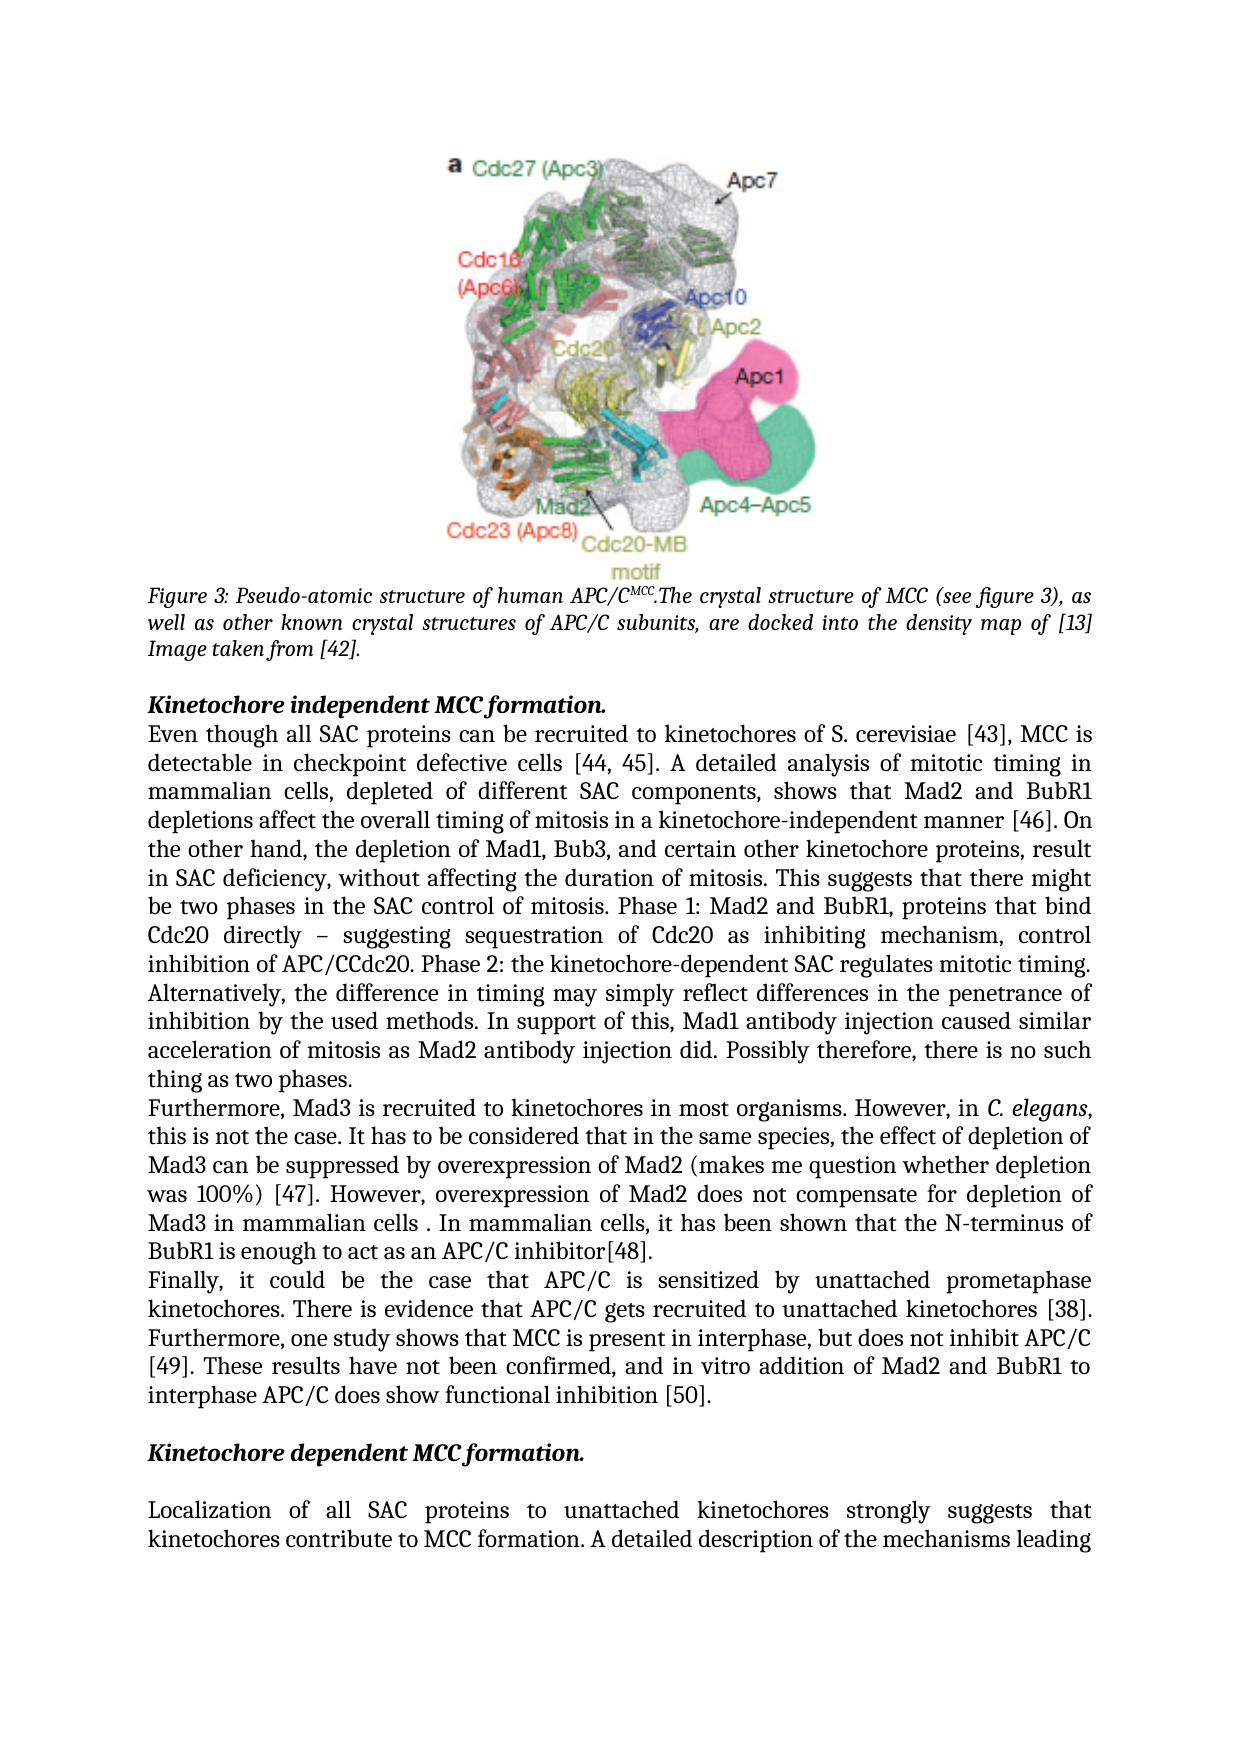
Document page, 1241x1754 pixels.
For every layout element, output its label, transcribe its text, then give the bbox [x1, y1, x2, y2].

text [13][42] [148, 583, 1093, 662]
text Even though all SAC proteins can be recruited to kinetochores of S. cerevisiae [43], MCC is detectable in checkpoint defective cells [44, 45]. A detailed analysis of mitotic timing in mammalian cells, depleted of different SAC components, shows that Mad2 and BubR1 depletions affect the overall timing of mitosis in a kinetochore-independent manner[46]. On the other hand, the depletion of Mad1, Bub3, and certain other kinetochore proteins, result in SAC deficiency, without affecting the duration of mitosis. This suggests that there might be two phases in the SAC control of mitosis. Phase 1: Mad2 and BubR1, proteins that bind Cdc20 directly – suggesting sequestration of Cdc20 as inhibiting mechanism, control inhibition of APC/CCdc20. Phase 2: the kinetochore-dependent SAC regulates mitotic timing. [148, 720, 1093, 1093]
text Kinetochore dependent MCC formation. [148, 1438, 1093, 1467]
text Finally, it could be the case that APC/C is sensitized by unattached prometaphase kinetochores. There is evidence that APC/C gets recruited to unattached kinetochores[38]. Furthermore, one study shows that MCC is present in interphase, but does not inhibit APC/C[49]. These results have not been confirmed, and in vitro addition of Mad2 and BubR1 to interphase APC/C does show functional inhibition[50]. [148, 1266, 1093, 1410]
text Kinetochore independent MCC formation. [148, 691, 1093, 720]
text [148, 1496, 1093, 1553]
text Furthermore, Mad3 is recruited to kinetochores in most organisms. However, in C. legans, this is not the case. It has to be considered that in the same species, the effect of depletion of Mad3 can be suppressed by overexpression of Mad2 (makes me question whether depletion was 100%)[47]. In mammalian cells, it has been shown that the N-terminus of BubR1 is enough to act as a APC/C inhibitor[48]. [148, 1093, 1093, 1266]
